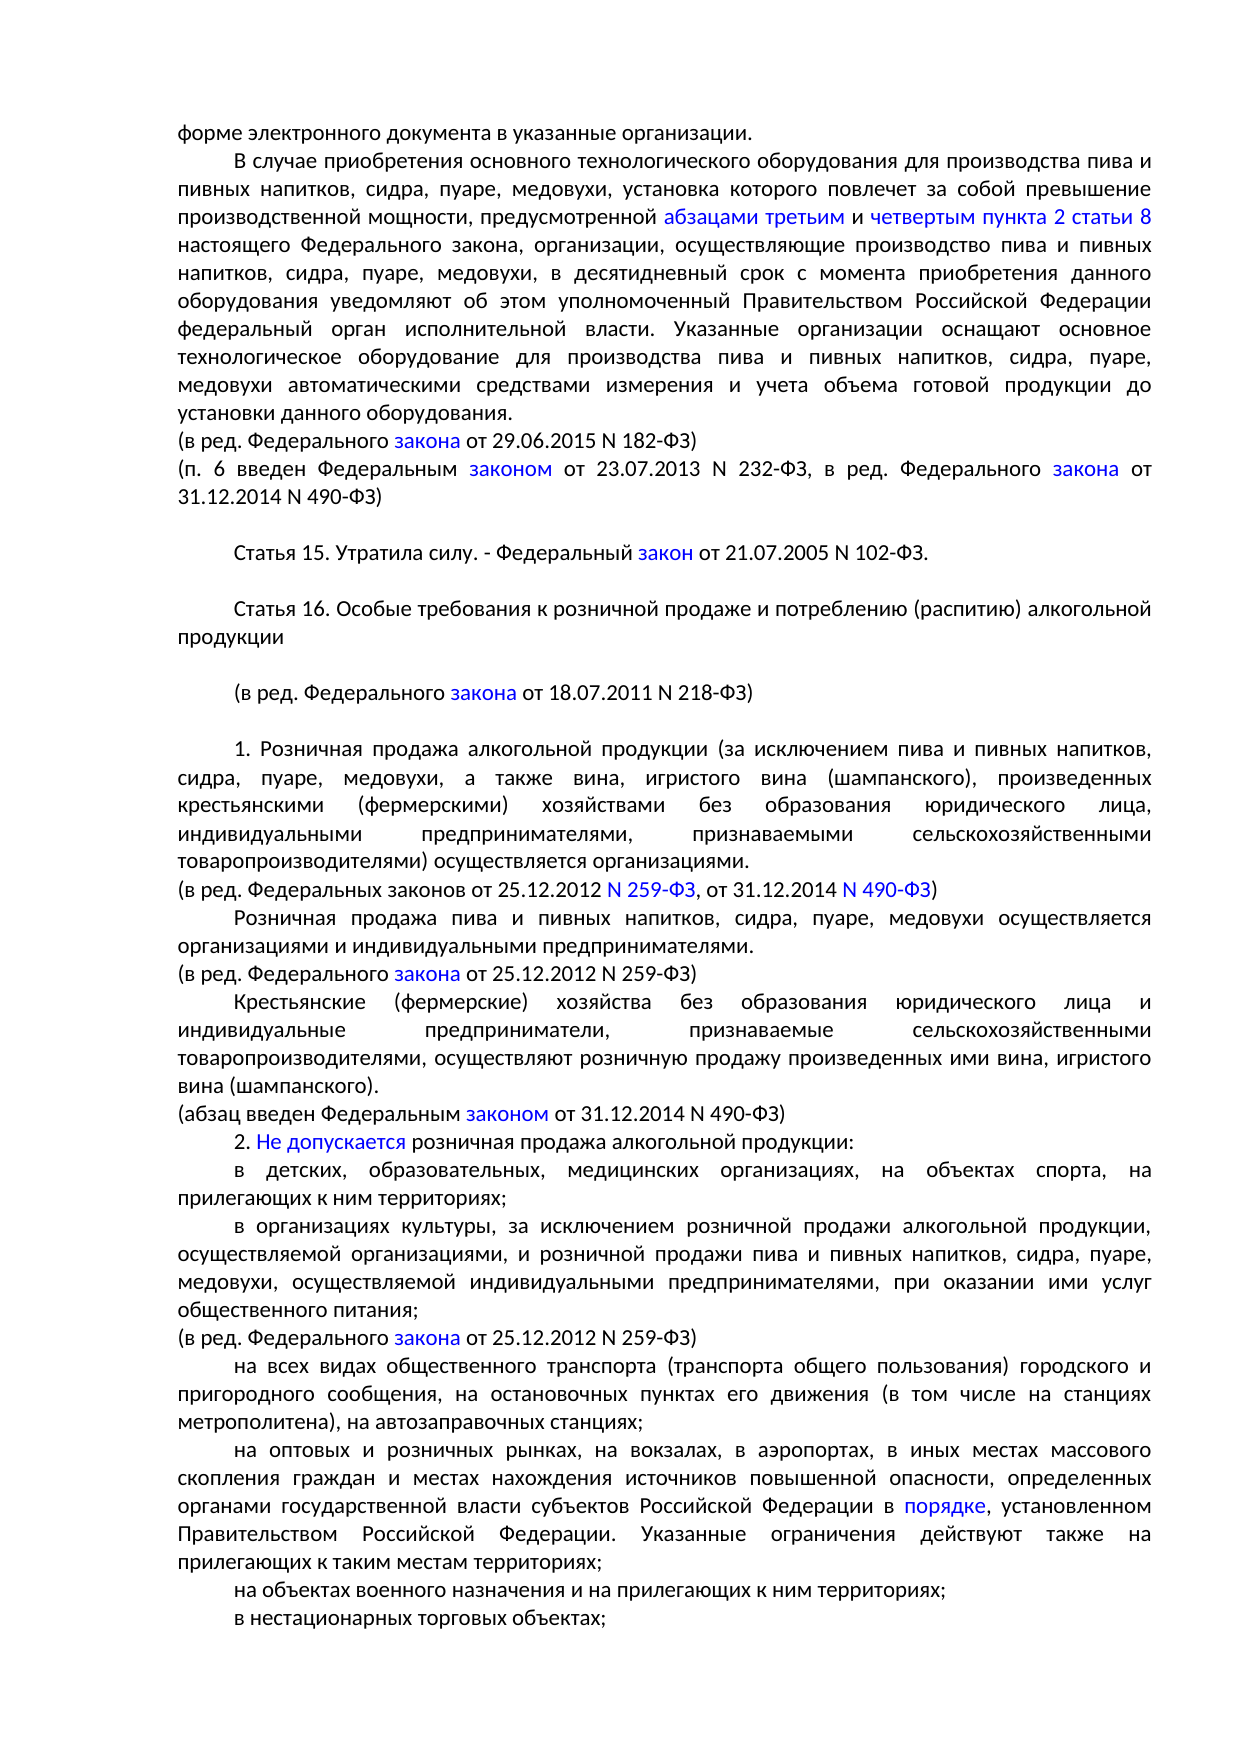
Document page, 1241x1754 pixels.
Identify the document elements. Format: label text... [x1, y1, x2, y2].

text (в ред. Федерального закона от 25.12.2012 N 259-ФЗ) [177, 959, 1152, 987]
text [177, 118, 1152, 146]
text В случае приобретения основного технологического оборудования для производства пива и пивных напитков, сидра, пуаре, медовухи, установка которого повлечет за собой превышение производственной мощности, предусмотренной абзацами третьим и четвертым пункта 2 статьи 8 настоящего Федерального закона, организации, осуществляющие производство пива и пивных напитков, сидра, пуаре, медовухи, в десятидневный срок с момента приобретения данного оборудования уведомляют об этом уполномоченный Правительством Российской Федерации федеральный орган исполнительной власти. Указанные организации оснащают основное технологическое оборудование для производства пива и пивных напитков, сидра, пуаре, медовухи автоматическими средствами измерения и учета объема готовой продукции до установки данного оборудования. [177, 146, 1152, 426]
text на всех видах общественного транспорта (транспорта общего пользования) городского и пригородного сообщения, на остановочных пунктах его движения (в том числе на станциях метрополитена), на автозаправочных станциях; [177, 1351, 1152, 1435]
text (абзац введен Федеральным законом от 31.12.2014 N 490-ФЗ) [177, 1099, 1152, 1127]
text 1. Розничная продажа алкогольной продукции (за исключением пива и пивных напитков, сидра, пуаре, медовухи, а также вина, игристого вина (шампанского), произведенных крестьянскими (фермерскими) хозяйствами без образования юридического лица, индивидуальными предпринимателями, признаваемыми сельскохозяйственными товаропроизводителями) осуществляется организациями. [177, 734, 1152, 875]
text в организациях культуры, за исключением розничной продажи алкогольной продукции, осуществляемой организациями, и розничной продажи пива и пивных напитков, сидра, пуаре, медовухи, осуществляемой индивидуальными предпринимателями, при оказании ими услуг общественного питания; [177, 1211, 1152, 1323]
text (в ред. Федерального закона от 29.06.2015 N 182-ФЗ) [177, 426, 1152, 454]
text 2. Не допускается розничная продажа алкогольной продукции: [177, 1127, 1152, 1155]
text в детских, образовательных, медицинских организациях, на объектах спорта, на прилегающих к ним территориях; [177, 1155, 1152, 1211]
text Крестьянские (фермерские) хозяйства без образования юридического лица и индивидуальные предприниматели, признаваемые сельскохозяйственными товаропроизводителями, осуществляют розничную продажу произведенных ими вина, игристого вина (шампанского). [177, 987, 1152, 1099]
text Статья 15. Утратила силу. - Федеральный закон от 21.07.2005 N 102-ФЗ. [177, 538, 1152, 566]
text в нестационарных торговых объектах; [177, 1603, 1152, 1631]
text на оптовых и розничных рынках, на вокзалах, в аэропортах, в иных местах массового скопления граждан и местах нахождения источников повышенной опасности, определенных органами государственной власти субъектов Российской Федерации в порядке, установленном Правительством Российской Федерации. Указанные ограничения действуют также на прилегающих к таким местам территориях; [177, 1435, 1152, 1575]
text Розничная продажа пива и пивных напитков, сидра, пуаре, медовухи осуществляется организациями и индивидуальными предпринимателями. [177, 903, 1152, 959]
text (в ред. Федерального закона от 25.12.2012 N 259-ФЗ) [177, 1323, 1152, 1351]
text (в ред. Федерального закона от 18.07.2011 N 218-ФЗ) [177, 678, 1152, 707]
text на объектах военного назначения и на прилегающих к ним территориях; [177, 1575, 1152, 1603]
text (п. 6 введен Федеральным законом от 23.07.2013 N 232-ФЗ, в ред. Федерального закона от 31.12.2014 N 490-ФЗ) [177, 454, 1152, 510]
text Статья 16. Особые требования к розничной продаже и потреблению (распитию) алкогольной продукции [177, 594, 1152, 651]
text (в ред. Федеральных законов от 25.12.2012 N 259-ФЗ, от 31.12.2014 N 490-ФЗ) [177, 875, 1152, 903]
